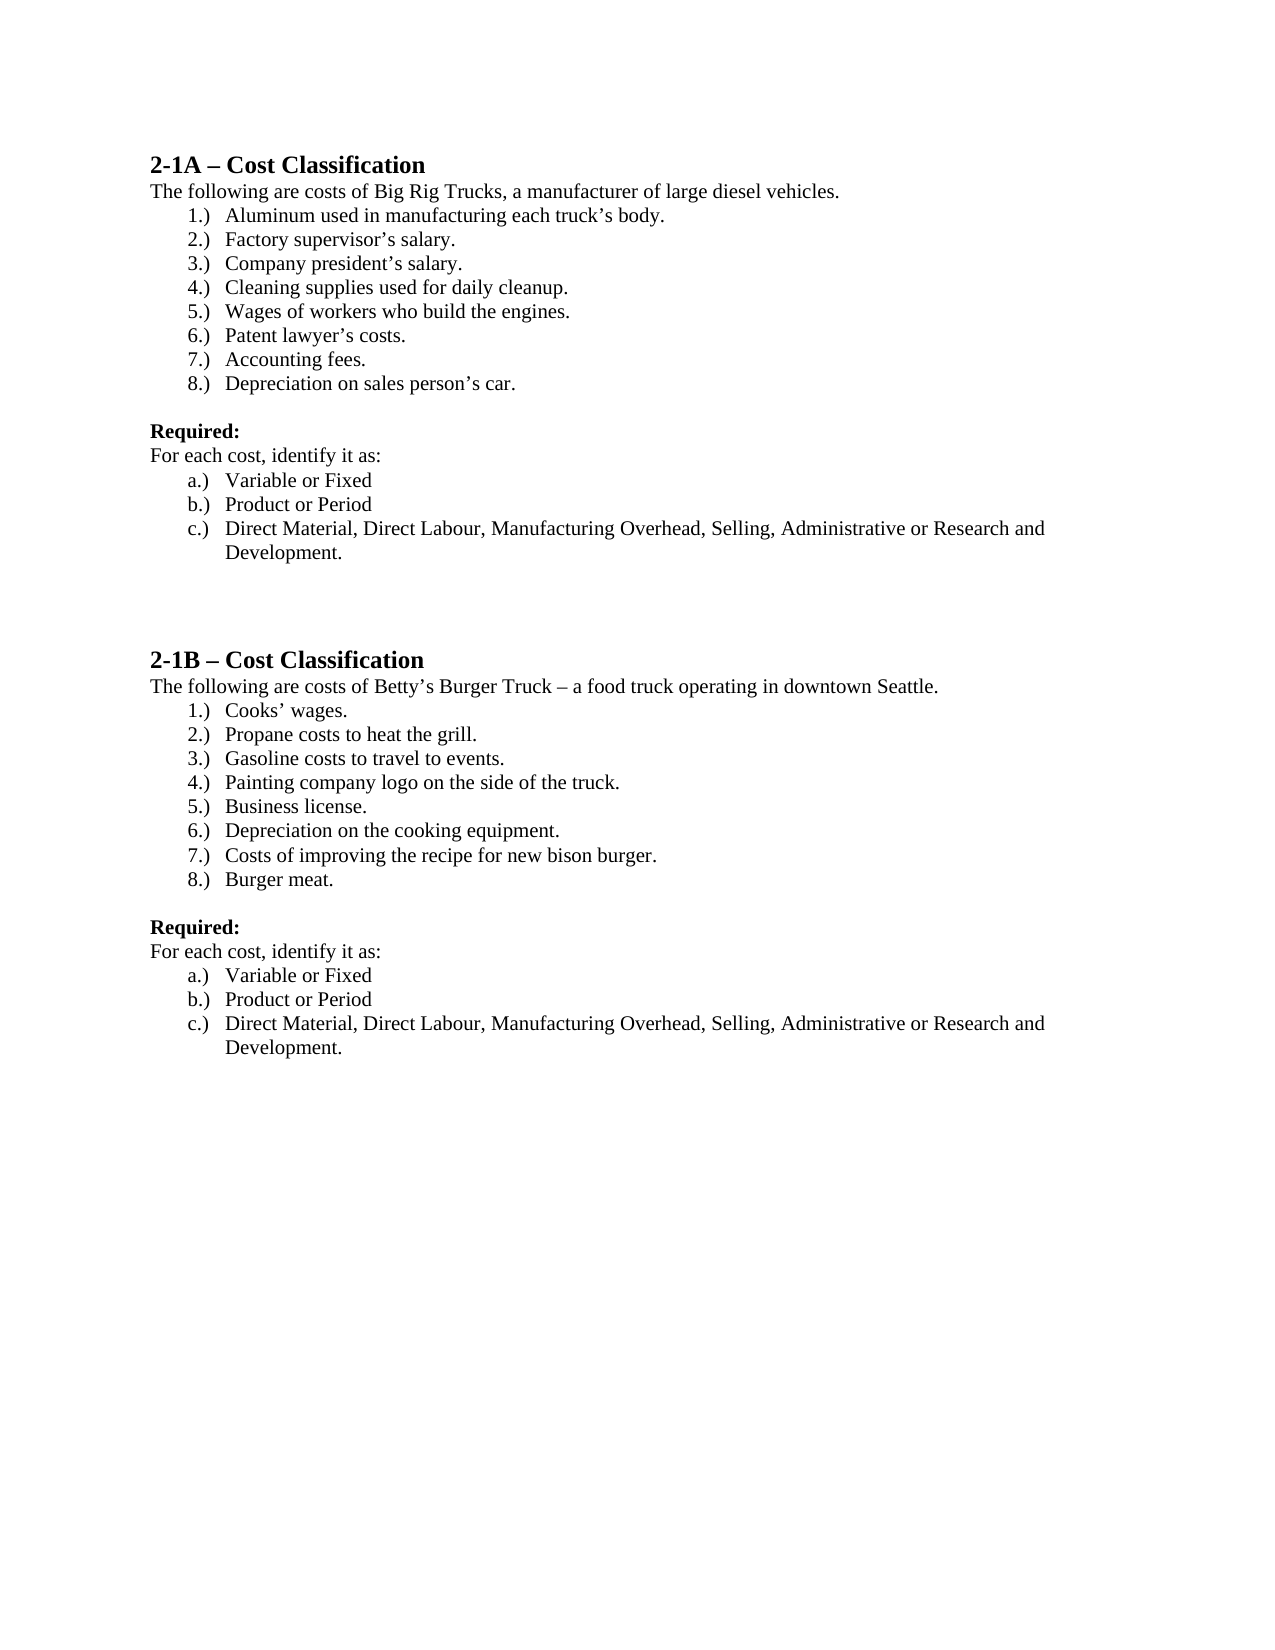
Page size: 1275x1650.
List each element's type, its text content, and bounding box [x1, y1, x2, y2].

text The following are costs of Big Rig Trucks, a manufacturer of large diesel vehicles. [150, 179, 1125, 203]
list Factory supervisor’s salary. [187, 227, 1125, 251]
list Business license. [187, 794, 1125, 818]
text 2-1B – Cost Classification [150, 645, 1125, 674]
list Direct Material, Direct Labour, Manufacturing Overhead, Selling, Administrative or Research and Development. [187, 1011, 1125, 1059]
text Required: [150, 419, 1125, 443]
list Depreciation on sales person’s car. [187, 371, 1125, 395]
list Company president’s salary. [187, 251, 1125, 275]
list Variable or Fixed [187, 963, 1125, 987]
list Product or Period [187, 492, 1125, 516]
list Depreciation on the cooking equipment. [187, 818, 1125, 842]
list Product or Period [187, 987, 1125, 1011]
list Wages of workers who build the engines. [187, 299, 1125, 323]
list Accounting fees. [187, 347, 1125, 371]
list Variable or Fixed [187, 467, 1125, 492]
list Burger meat. [187, 867, 1125, 891]
list Propane costs to heat the grill. [187, 722, 1125, 746]
text The following are costs of Betty’s Burger Truck – a food truck operating in downtown Seattle. [150, 674, 1125, 698]
list Painting company logo on the side of the truck. [187, 770, 1125, 794]
text 2-1A – Cost Classification [150, 150, 1125, 179]
list Cleaning supplies used for daily cleanup. [187, 275, 1125, 299]
list Costs of improving the recipe for new bison burger. [187, 842, 1125, 867]
list Cooks’ wages. [187, 698, 1125, 722]
list Patent lawyer’s costs. [187, 323, 1125, 347]
text Required: [150, 915, 1125, 939]
text For each cost, identify it as: [150, 443, 1125, 467]
list Gasoline costs to travel to events. [187, 746, 1125, 770]
list Aluminum used in manufacturing each truck’s body. [187, 203, 1125, 227]
list Direct Material, Direct Labour, Manufacturing Overhead, Selling, Administrative or Research and Development. [187, 516, 1125, 564]
text For each cost, identify it as: [150, 939, 1125, 963]
